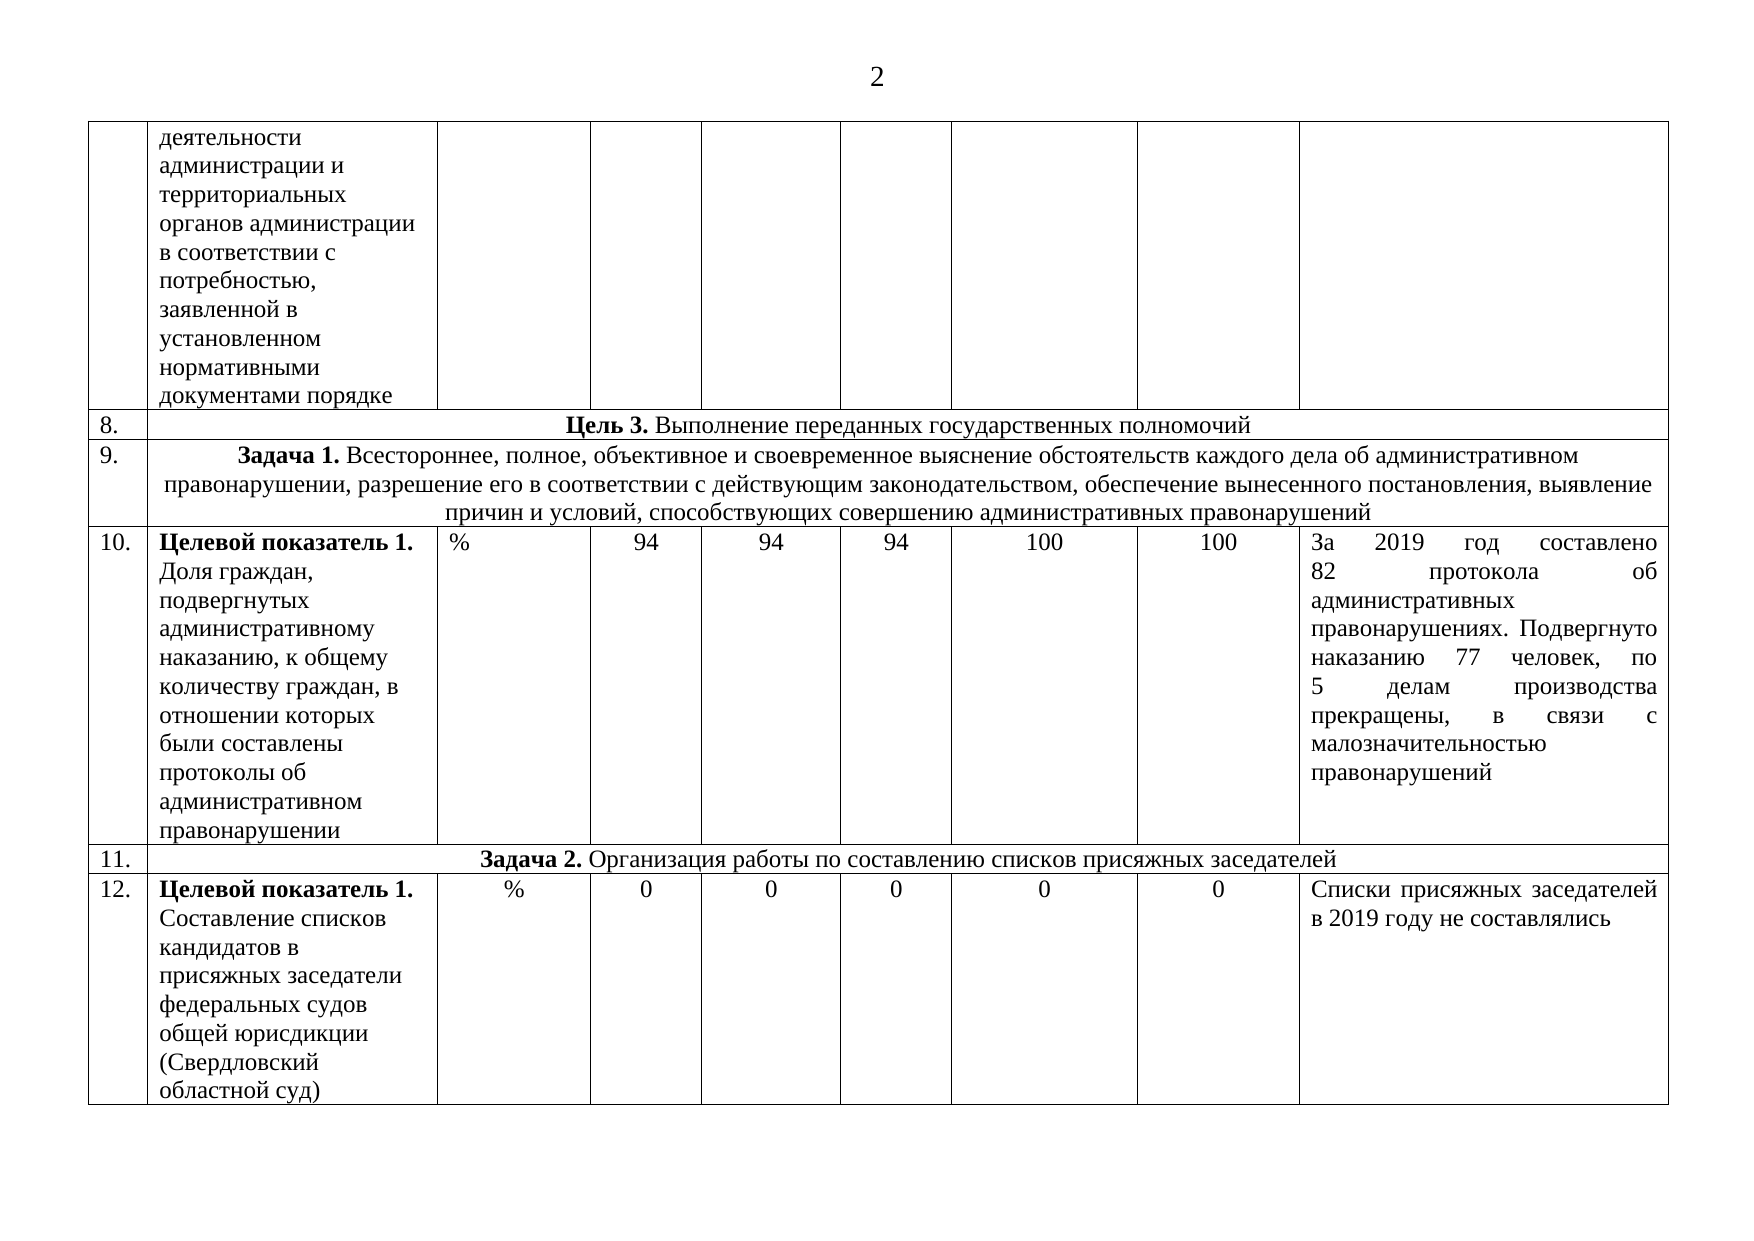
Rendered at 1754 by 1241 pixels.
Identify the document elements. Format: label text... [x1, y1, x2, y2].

table_cell 100 [1138, 527, 1299, 843]
table_cell 0 [1138, 874, 1299, 1104]
table_cell 94 [591, 527, 701, 843]
table_cell 0 [952, 874, 1137, 1104]
table_cell % [438, 122, 590, 409]
table_cell 0 [591, 874, 701, 1104]
table_cell Целевой показатель 1. Составление списков кандидатов в присяжных заседатели федеральных судов общей юрисдикции (Свердловский областной суд) [148, 874, 437, 1104]
table_cell 0 [841, 874, 951, 1104]
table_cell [148, 122, 437, 409]
table_cell % [438, 527, 590, 843]
table_cell Задача 1. Всестороннее, полное, объективное и своевременное выяснение обстоятельств каждого дела об административном правонарушении, разрешение его в соответствии с действующим законодательством, обеспечение вынесенного постановления, выявление причин и условий, способствующих совершению административных правонарушений [148, 440, 1668, 526]
table_cell - [591, 122, 701, 409]
table_cell За 2019 год составлено 82 протокола об административных правонарушениях. Подвергнуто наказанию 77 человек, по 5 делам производства прекращены, в связи с малозначительностью правонарушений [1300, 527, 1668, 843]
table_cell - [952, 122, 1137, 409]
table_cell 10. [89, 527, 147, 843]
table_cell Задача 2. Организация работы по составлению списков присяжных заседателей [148, 845, 1668, 873]
table_cell 94 [702, 527, 840, 843]
table_cell Цель 3. Выполнение переданных государственных полномочий [148, 410, 1668, 439]
table_cell 7. [89, 122, 147, 409]
table_cell Целевой показатель 1. Доля граждан, подвергнутых административному наказанию, к общему количеству граждан, в отношении которых были составлены протоколы об административном правонарушении [148, 527, 437, 843]
table_cell 8. [89, 410, 147, 439]
table_cell - [702, 122, 840, 409]
table_cell Списки присяжных заседателей в 2019 году не составлялись [1300, 874, 1668, 1104]
table_cell - [1138, 122, 1299, 409]
table_cell 11. [89, 845, 147, 873]
table_cell % [438, 874, 590, 1104]
table_cell 100 [952, 527, 1137, 843]
table_cell - [841, 122, 951, 409]
table_cell 9. [89, 440, 147, 526]
table_cell 0 [702, 874, 840, 1104]
table_cell [1300, 122, 1668, 409]
table_cell 12. [89, 874, 147, 1104]
table_cell 94 [841, 527, 951, 843]
